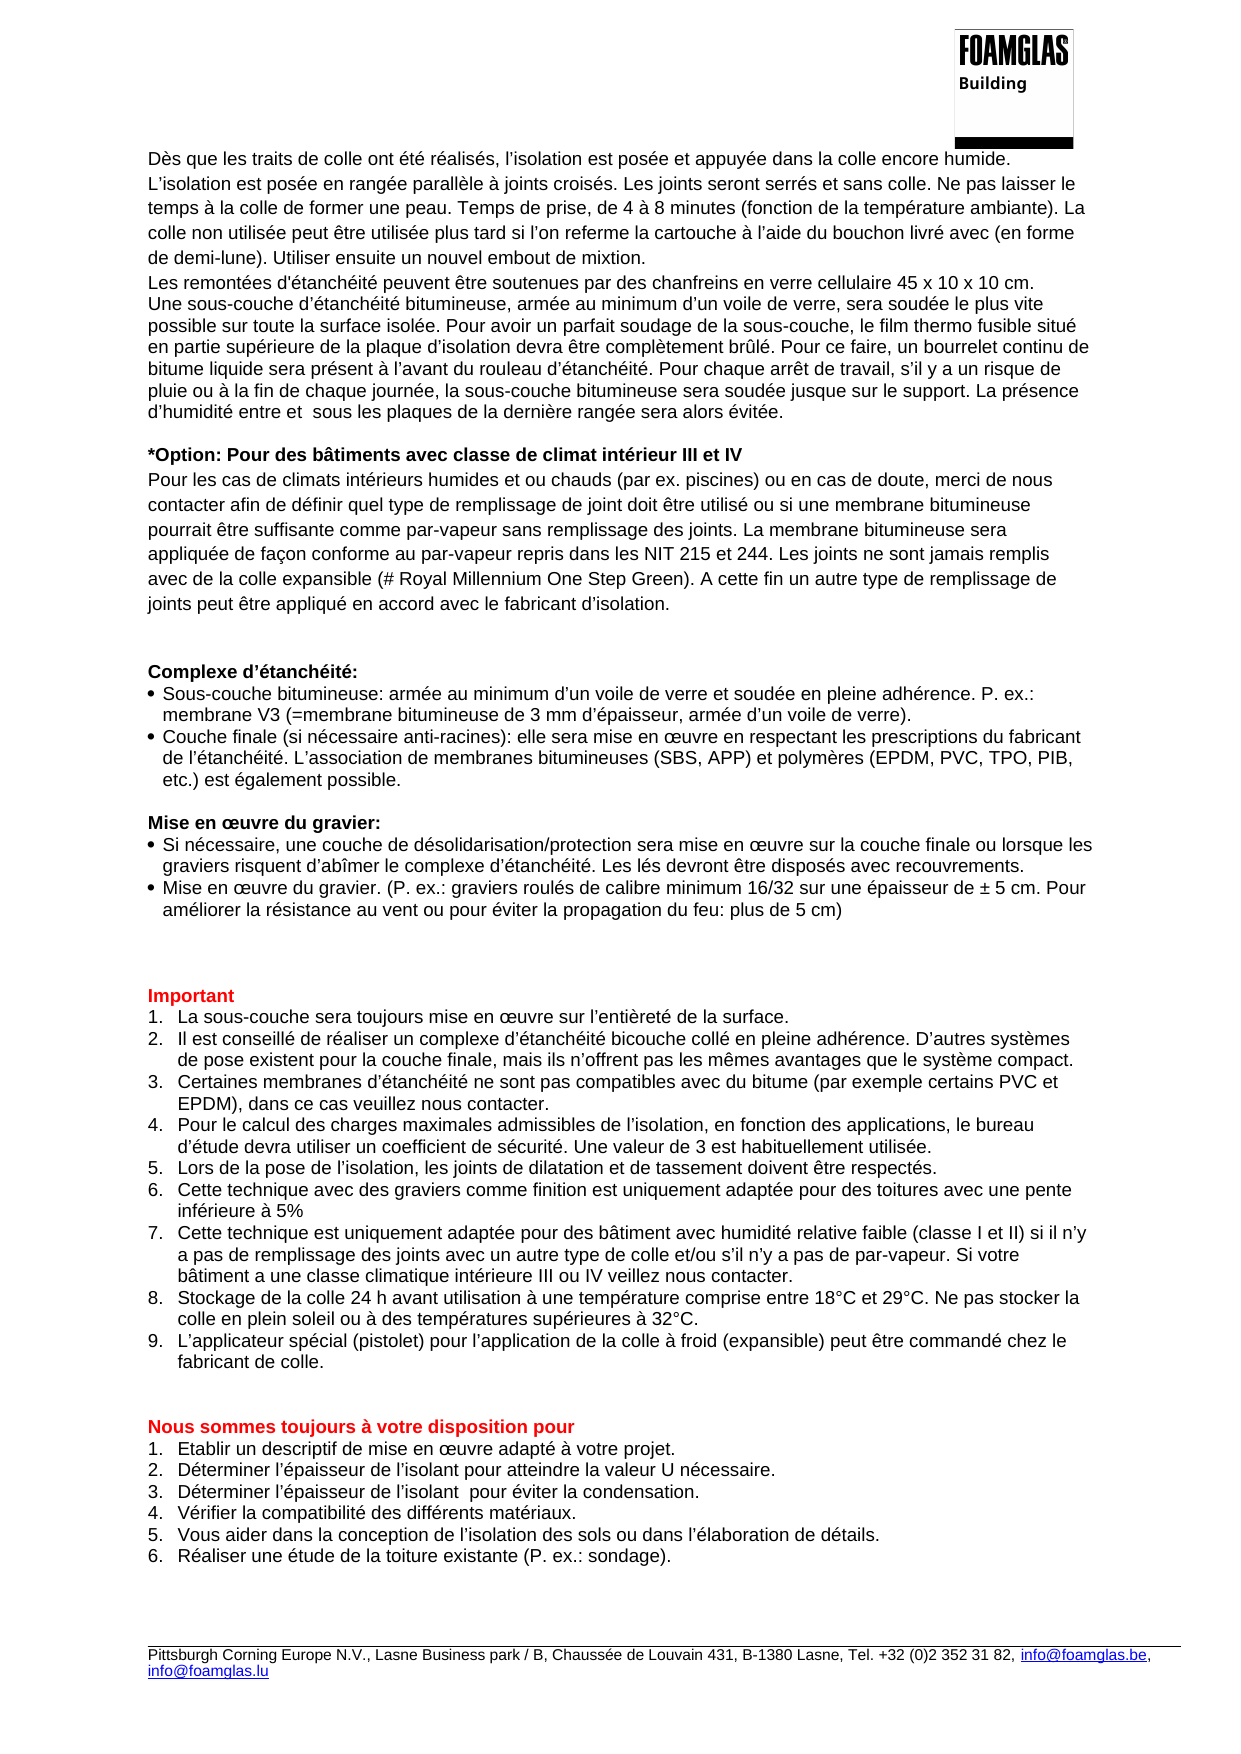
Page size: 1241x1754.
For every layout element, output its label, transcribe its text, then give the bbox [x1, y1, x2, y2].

text Mise en œuvre du gravier: [148, 812, 1093, 833]
list Stockage de la colle 24 h avant utilisation à une température comprise entre 18°C et 29°C. Ne pas stocker la colle en plein soleil ou à des températures supérieures à 32°C. [148, 1286, 1093, 1329]
list Sous-couche bitumineuse: armée au minimum d’un voile de verre et soudée en pleine adhérence. P. ex.: membrane V3 (=membrane bitumineuse de 3 mm d’épaisseur, armée d’un voile de verre). [148, 682, 1093, 726]
list La sous-couche sera toujours mise en œuvre sur l’entièreté de la surface. [148, 1006, 1093, 1028]
list Certaines membranes d’étanchéité ne sont pas compatibles avec du bitume (par exemple certains PVC et EPDM), dans ce cas veuillez nous contacter. [148, 1071, 1093, 1114]
text Une sous-couche d’étanchéité bitumineuse, armée au minimum d’un voile de verre, sera soudée le plus vite possible sur toute la surface isolée. Pour avoir un parfait soudage de la sous-couche, le film thermo fusible situé en partie supérieure de la plaque d’isolation devra être complètement brûlé. Pour ce faire, un bourrelet continu de bitume liquide sera présent à l’avant du rouleau d’étanchéité. Pour chaque arrêt de travail, s’il y a un risque de pluie ou à la fin de chaque journée, la sous-couche bitumineuse sera soudée jusque sur le support. La présence d’humidité entre et sous les plaques de la dernière rangée sera alors évitée. [148, 293, 1093, 422]
list Déterminer l’épaisseur de l’isolant pour atteindre la valeur U nécessaire. [148, 1459, 1093, 1481]
list L’applicateur spécial (pistolet) pour l’application de la colle à froid (expansible) peut être commandé chez le fabricant de colle. [148, 1329, 1093, 1373]
list Pour le calcul des charges maximales admissibles de l’isolation, en fonction des applications, le bureau d’étude devra utiliser un coefficient de sécurité. Une valeur de 3 est habituellement utilisée. [148, 1114, 1093, 1157]
list Cette technique avec des graviers comme finition est uniquement adaptée pour des toitures avec une pente inférieure à 5% [148, 1179, 1093, 1222]
text Important [148, 984, 1093, 1006]
list Réaliser une étude de la toiture existante (P. ex.: sondage). [148, 1545, 1093, 1567]
list Déterminer l’épaisseur de l’isolant pour éviter la condensation. [148, 1481, 1093, 1502]
list Il est conseillé de réaliser un complexe d’étanchéité bicouche collé en pleine adhérence. D’autres systèmes de pose existent pour la couche finale, mais ils n’offrent pas les mêmes avantages que le système compact. [148, 1028, 1093, 1071]
text *Option: Pour des bâtiments avec classe de climat intérieur III et IV [148, 444, 1093, 466]
list Vous aider dans la conception de l’isolation des sols ou dans l’élaboration de détails. [148, 1524, 1093, 1545]
list Lors de la pose de l’isolation, les joints de dilatation et de tassement doivent être respectés. [148, 1157, 1093, 1179]
list Si nécessaire, une couche de désolidarisation/protection sera mise en œuvre sur la couche finale ou lorsque les graviers risquent d’abîmer le complexe d’étanchéité. Les lés devront être disposés avec recouvrements. [148, 833, 1093, 877]
list Couche finale (si nécessaire anti-racines): elle sera mise en œuvre en respectant les prescriptions du fabricant de l’étanchéité. L’association de membranes bitumineuses (SBS, APP) et polymères (EPDM, PVC, TPO, PIB, etc.) est également possible. [148, 726, 1093, 790]
text Complexe d’étanchéité: [148, 661, 1093, 682]
list Mise en œuvre du gravier. (P. ex.: graviers roulés de calibre minimum 16/32 sur une épaisseur de ± 5 cm. Pour améliorer la résistance au vent ou pour éviter la propagation du feu: plus de 5 cm) [148, 877, 1093, 920]
text Nous sommes toujours à votre disposition pour [148, 1416, 1093, 1437]
list Vérifier la compatibilité des différents matériaux. [148, 1502, 1093, 1524]
list Etablir un descriptif de mise en œuvre adapté à votre projet. [148, 1437, 1093, 1459]
text Dès que les traits de colle ont été réalisés, l’isolation est posée et appuyée dans la colle encore humide. L’isolation est posée en rangée parallèle à joints croisés. Les joints seront serrés et sans colle. Ne pas laisser le temps à la colle de former une peau. Temps de prise, de 4 à 8 minutes (fonction de la température ambiante). La colle non utilisée peut être utilisée plus tard si l’on referme la cartouche à l’aide du bouchon livré avec (en forme de demi-lune). Utiliser ensuite un nouvel embout de mixtion. [148, 148, 1093, 268]
text Pour les cas de climats intérieurs humides et ou chauds (par ex. piscines) ou en cas de doute, merci de nous contacter afin de définir quel type de remplissage de joint doit être utilisé ou si une membrane bitumineuse pourrait être suffisante comme par-vapeur sans remplissage des joints. La membrane bitumineuse sera appliquée de façon conforme au par-vapeur repris dans les NIT 215 et 244. Les joints ne sont jamais remplis avec de la colle expansible (# Royal Millennium One Step Green). A cette fin un autre type de remplissage de joints peut être appliqué en accord avec le fabricant d’isolation. [148, 469, 1093, 614]
list Cette technique est uniquement adaptée pour des bâtiment avec humidité relative faible (classe I et II) si il n’y a pas de remplissage des joints avec un autre type de colle et/ou s’il n’y a pas de par-vapeur. Si votre bâtiment a une classe climatique intérieure III ou IV veillez nous contacter. [148, 1222, 1093, 1286]
picture [954, 29, 1074, 148]
text Les remontées d'étanchéité peuvent être soutenues par des chanfreins en verre cellulaire 45 x 10 x 10 cm. [148, 272, 1093, 293]
